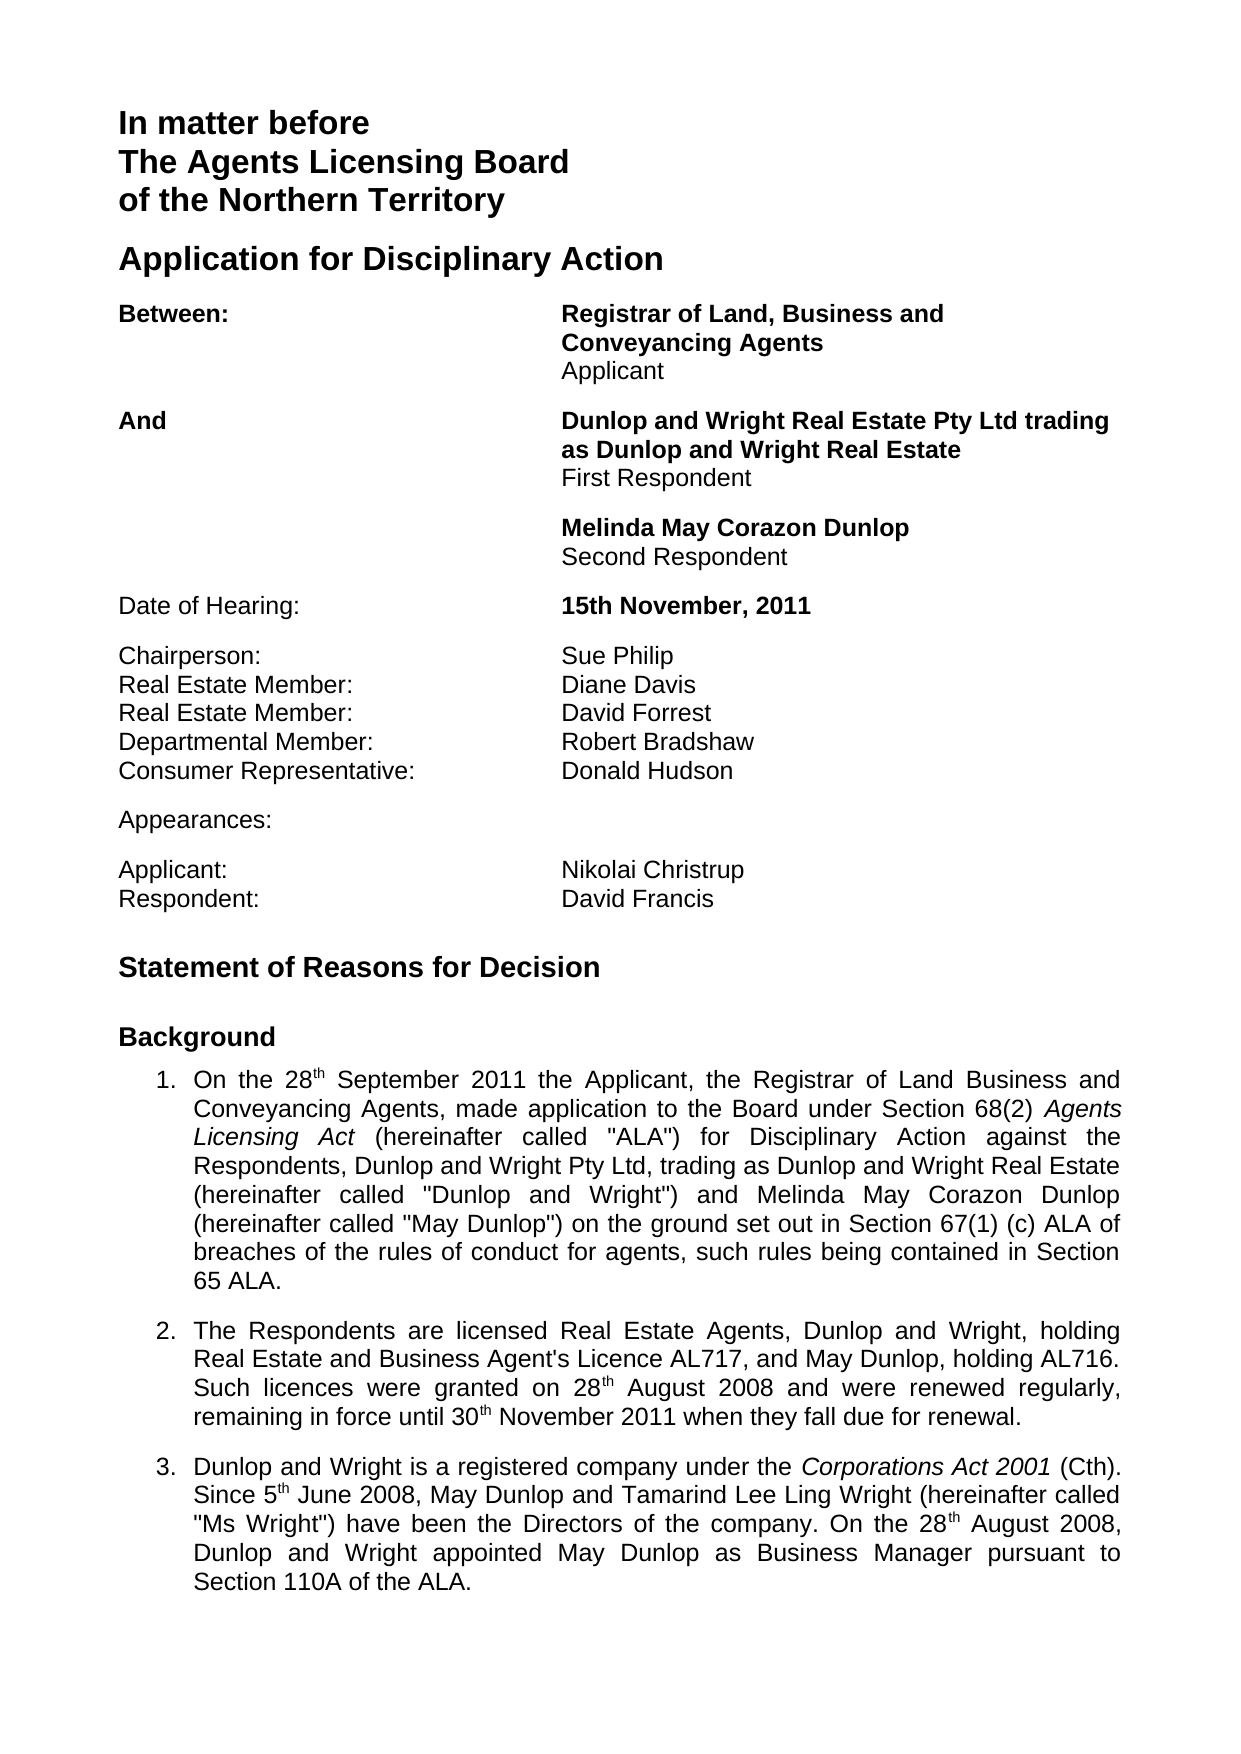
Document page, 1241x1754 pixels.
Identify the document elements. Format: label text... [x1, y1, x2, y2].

title In matter before The Agents Licensing Board of the Northern Territory [118, 103, 1122, 219]
list The Respondents are licensed Real Estate Agents, Dunlop and Wright, holding Real Estate and Business Agent's Licence AL717, and May Dunlop, holding AL716. Such licences were granted on 28th August 2008 and were renewed regularly, remaining in force until 30th November 2011 when they fall due for renewal. [156, 1316, 1122, 1431]
text Melinda May Corazon Dunlop Second Respondent [561, 513, 1122, 570]
text And Dunlop and Wright Real Estate Pty Ltd trading as Dunlop and Wright Real Estate First Respondent [118, 406, 1122, 492]
subtitle Statement of Reasons for Decision [118, 950, 1122, 983]
list On the 28th September 2011 the Applicant, the Registrar of Land Business and Conveyancing Agents, made application to the Board under Section 68(2) Agents Licensing Act (hereinafter called "ALA") for Disciplinary Action against the Respondents, Dunlop and Wright Pty Ltd, trading as Dunlop and Wright Real Estate (hereinafter called "Dunlop and Wright") and Melinda May Corazon Dunlop (hereinafter called "May Dunlop") on the ground set out in Section 67(1) (c) ALA of breaches of the rules of conduct for agents, such rules being contained in Section 65 ALA. [156, 1065, 1122, 1295]
subtitle Application for Disciplinary Action [118, 239, 1122, 278]
text Respondent: David Francis [118, 884, 1122, 912]
text Chairperson: Sue Philip [118, 641, 1122, 669]
text Appearances: [118, 805, 1122, 834]
text Departmental Member: Robert Bradshaw [118, 727, 1122, 756]
subtitle Background [118, 1021, 1122, 1052]
text Consumer Representative: Donald Hudson [118, 756, 1122, 784]
text Real Estate Member: David Forrest [118, 698, 1122, 727]
text Between: Registrar of Land, Business and Conveyancing Agents Applicant [118, 299, 1122, 385]
text Date of Hearing: 15th November, 2011 [118, 591, 1122, 620]
list Dunlop and Wright is a registered company under the Corporations Act 2001 (Cth). Since 5th June 2008, May Dunlop and Tamarind Lee Ling Wright (hereinafter called "Ms Wright") have been the Directors of the company. On the 28th August 2008, Dunlop and Wright appointed May Dunlop as Business Manager pursuant to Section 110A of the ALA. [156, 1451, 1122, 1595]
text Applicant: Nikolai Christrup [118, 855, 1122, 884]
text Real Estate Member: Diane Davis [118, 669, 1122, 698]
